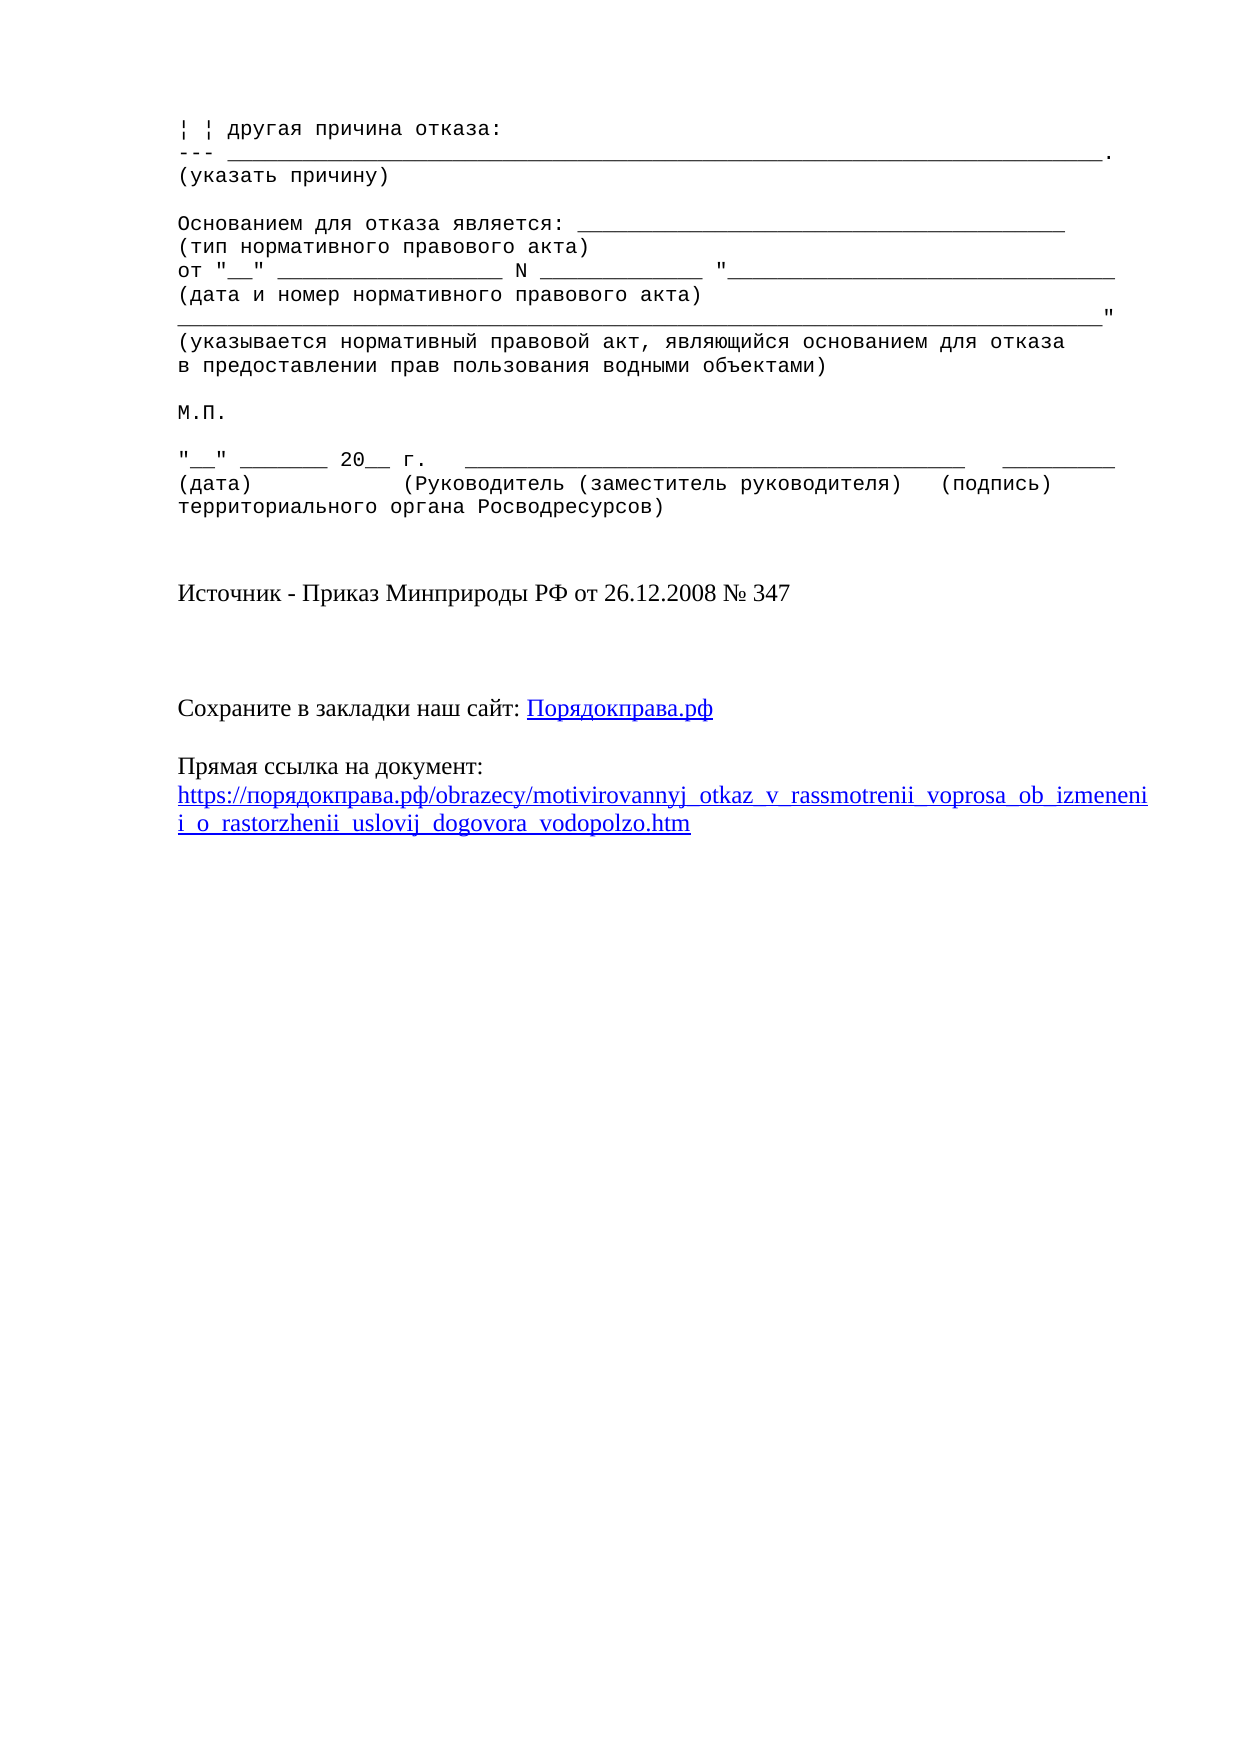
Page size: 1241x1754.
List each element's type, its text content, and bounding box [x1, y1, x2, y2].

text (дата) (Руководитель (заместитель руководителя) (подпись) [177, 473, 1152, 496]
text Основанием для отказа является: _______________________________________ [177, 213, 1152, 236]
text Сохраните в закладки наш сайт: Порядокправа.рф Прямая ссылка на документ: https://порядокправа.рф/obrazecy/motivirovannyj_otkaz_v_rassmotrenii_voprosa_ob_izmenenii_o_rastorzhenii_uslovij_dogovora_vodopolzo.htm [177, 636, 1152, 837]
text М.П. [177, 402, 1152, 426]
text --- ______________________________________________________________________. [177, 142, 1152, 165]
text территориального органа Росводресурсов) [177, 496, 1152, 520]
text (тип нормативного правового акта) [177, 236, 1152, 260]
text (указывается нормативный правовой акт, являющийся основанием для отказа [177, 331, 1152, 354]
text ¦ ¦ другая причина отказа: [177, 118, 1152, 142]
text "__" _______ 20__ г. ________________________________________ _________ [177, 449, 1152, 473]
text от "__" __________________ N _____________ "_______________________________ [177, 260, 1152, 284]
text (дата и номер нормативного правового акта) [177, 284, 1152, 307]
text Источник - Приказ Минприроды РФ от 26.12.2008 № 347 [177, 578, 1152, 607]
text (указать причину) [177, 165, 1152, 189]
text __________________________________________________________________________" [177, 307, 1152, 331]
text в предоставлении прав пользования водными объектами) [177, 354, 1152, 378]
